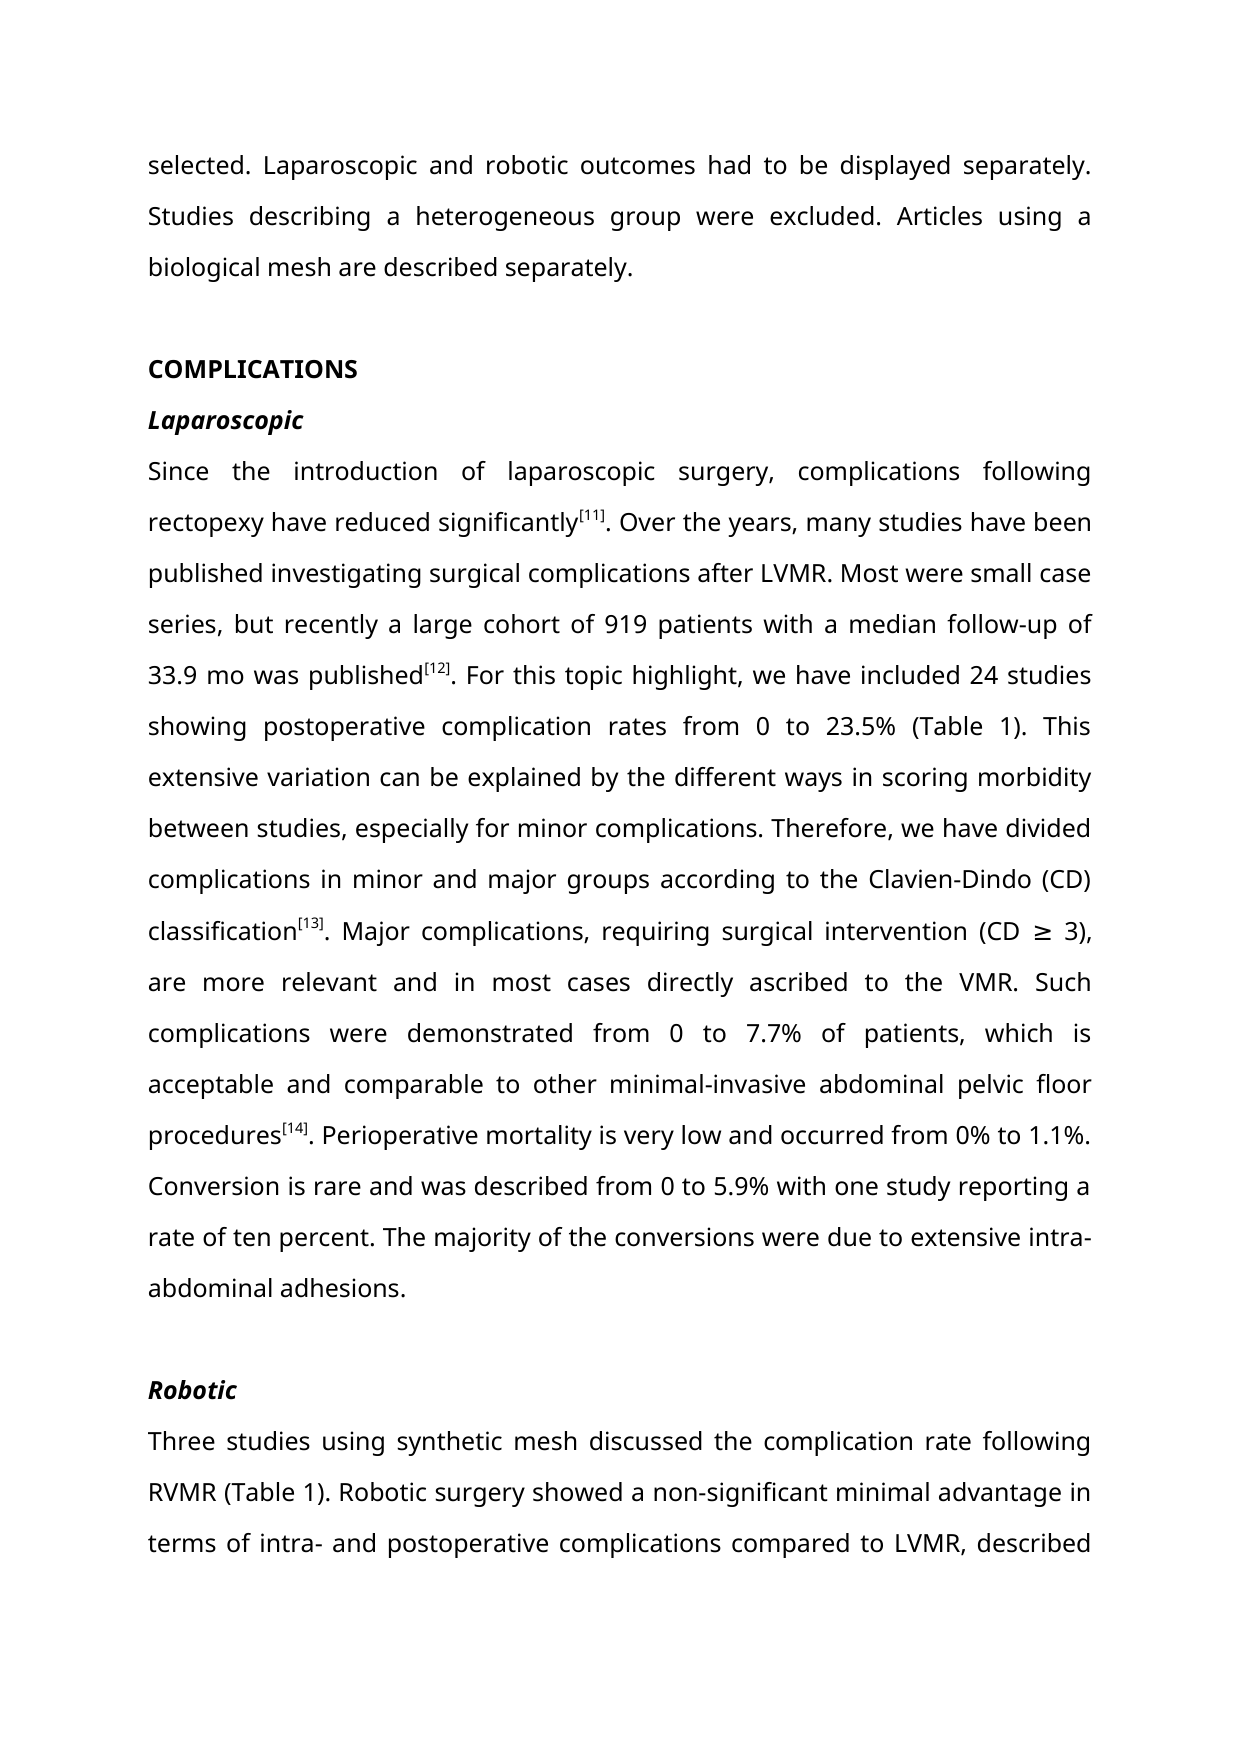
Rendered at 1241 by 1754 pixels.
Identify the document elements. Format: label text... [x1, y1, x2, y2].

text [148, 1424, 1093, 1560]
text Complications [148, 352, 1093, 386]
text Laparoscopic [148, 403, 1093, 437]
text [148, 148, 1093, 284]
text Robotic [148, 1373, 1093, 1407]
text Since the introduction of laparoscopic surgery, complications following rectopexy have reduced significantly[11]. Over the years, many studies have been published investigating surgical complications after LVMR. Most were small case series, but recently a large cohort of 919 patients with a median follow-up of 33.9 mo was published[12]. For this topic highlight, we have included 24 studies showing postoperative complication rates from 0 to 23.5% (Table 1). This extensive variation can be explained by the different ways in scoring morbidity between studies, especially for minor complications. Therefore, we have divided complications in minor and major groups according to the Clavien-Dindo (CD) classification[13]. Major complications, requiring surgical intervention (CD ≥ 3), are more relevant and in most cases directly ascribed to the VMR. Such complications were demonstrated from 0 to 7.7% of patients, which is acceptable and comparable to other minimal-invasive abdominal pelvic floor procedures[14]. Perioperative mortality is very low and occurred from 0% to 1.1%. Conversion is rare and was described from 0 to 5.9% with one study reporting a rate of ten percent. The majority of the conversions were due to extensive intra-abdominal adhesions. [148, 454, 1093, 1304]
